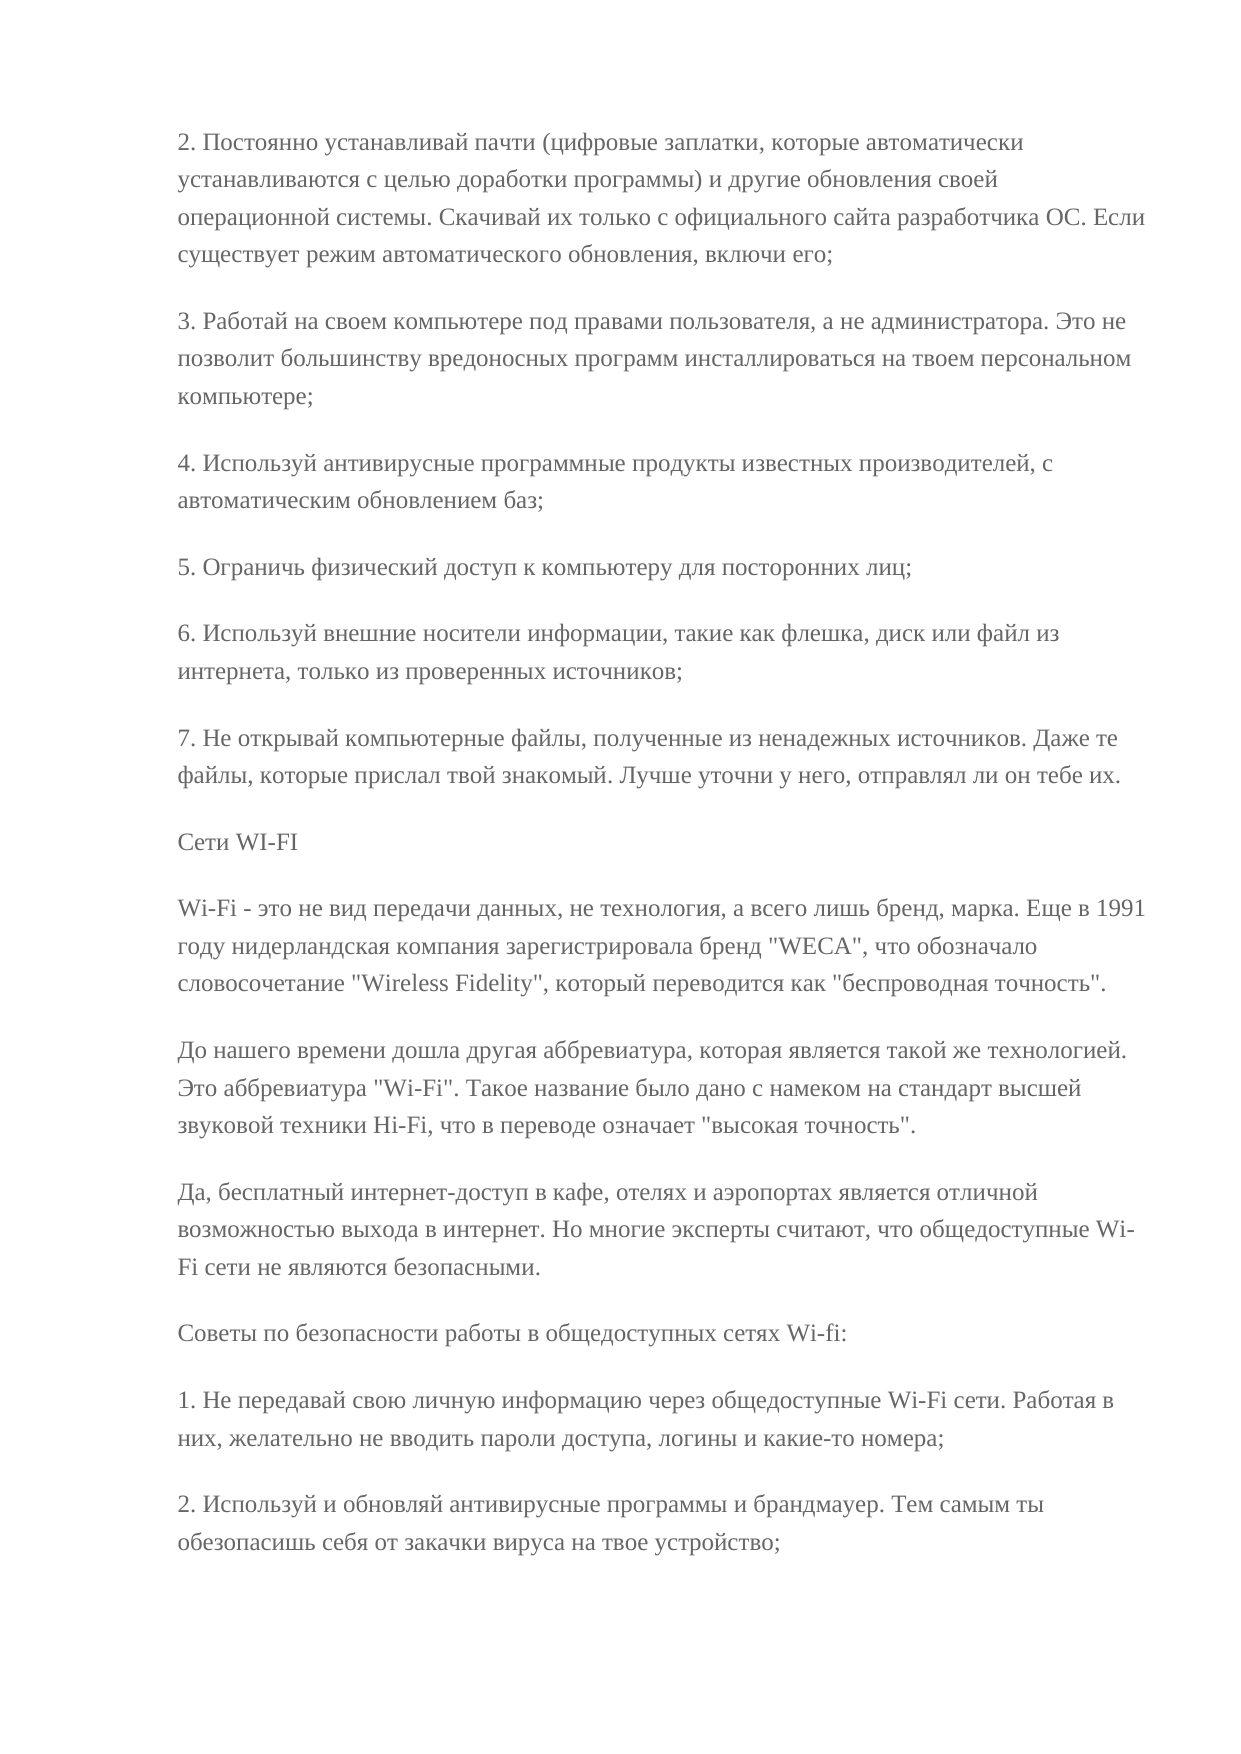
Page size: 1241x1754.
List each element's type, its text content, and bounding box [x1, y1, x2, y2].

text Советы по безопасности работы в общедоступных сетях Wi-fi: [177, 1310, 1152, 1347]
text 4. Используй антивирусные программные продукты известных производителей, с автоматическим обновлением баз; [177, 439, 1152, 514]
text 7. Не открывай компьютерные файлы, полученные из ненадежных источников. Даже те файлы, которые прислал твой знакомый. Лучше уточни у него, отправлял ли он тебе их. [177, 714, 1152, 789]
text Да, бесплатный интернет-доступ в кафе, отелях и аэропортах является отличной возможностью выхода в интернет. Но многие эксперты считают, что общедоступные Wi-Fi сети не являются безопасными. [177, 1168, 1152, 1281]
text Wi-Fi - это не вид передачи данных, не технология, а всего лишь бренд, марка. Еще в 1991 году нидерландская компания зарегистрировала бренд "WECA", что обозначало словосочетание "Wireless Fidelity", который переводится как "беспроводная точность". [177, 885, 1152, 997]
text 2. Используй и обновляй антивирусные программы и брандмауер. Тем самым ты обезопасишь себя от закачки вируса на твое устройство; [177, 1481, 1152, 1556]
text 5. Ограничь физический доступ к компьютеру для посторонних лиц; [177, 543, 1152, 581]
text Сети WI-FI [177, 818, 1152, 856]
text До нашего времени дошла другая аббревиатура, которая является такой же технологией. Это аббревиатура "Wi-Fi". Такое название было дано с намеком на стандарт высшей звуковой техники Hi-Fi, что в переводе означает "высокая точность". [177, 1026, 1152, 1139]
text 6. Используй внешние носители информации, такие как флешка, диск или файл из интернета, только из проверенных источников; [177, 610, 1152, 685]
text 3. Работай на своем компьютере под правами пользователя, а не администратора. Это не позволит большинству вредоносных программ инсталлироваться на твоем персональном компьютере; [177, 297, 1152, 410]
text 2. Постоянно устанавливай пачти (цифровые заплатки, которые автоматически устанавливаются с целью доработки программы) и другие обновления своей операционной системы. Скачивай их только с официального сайта разработчика ОС. Если существует режим автоматического обновления, включи его; [177, 118, 1152, 268]
text 1. Не передавай свою личную информацию через общедоступные Wi-Fi сети. Работая в них, желательно не вводить пароли доступа, логины и какие-то номера; [177, 1376, 1152, 1451]
